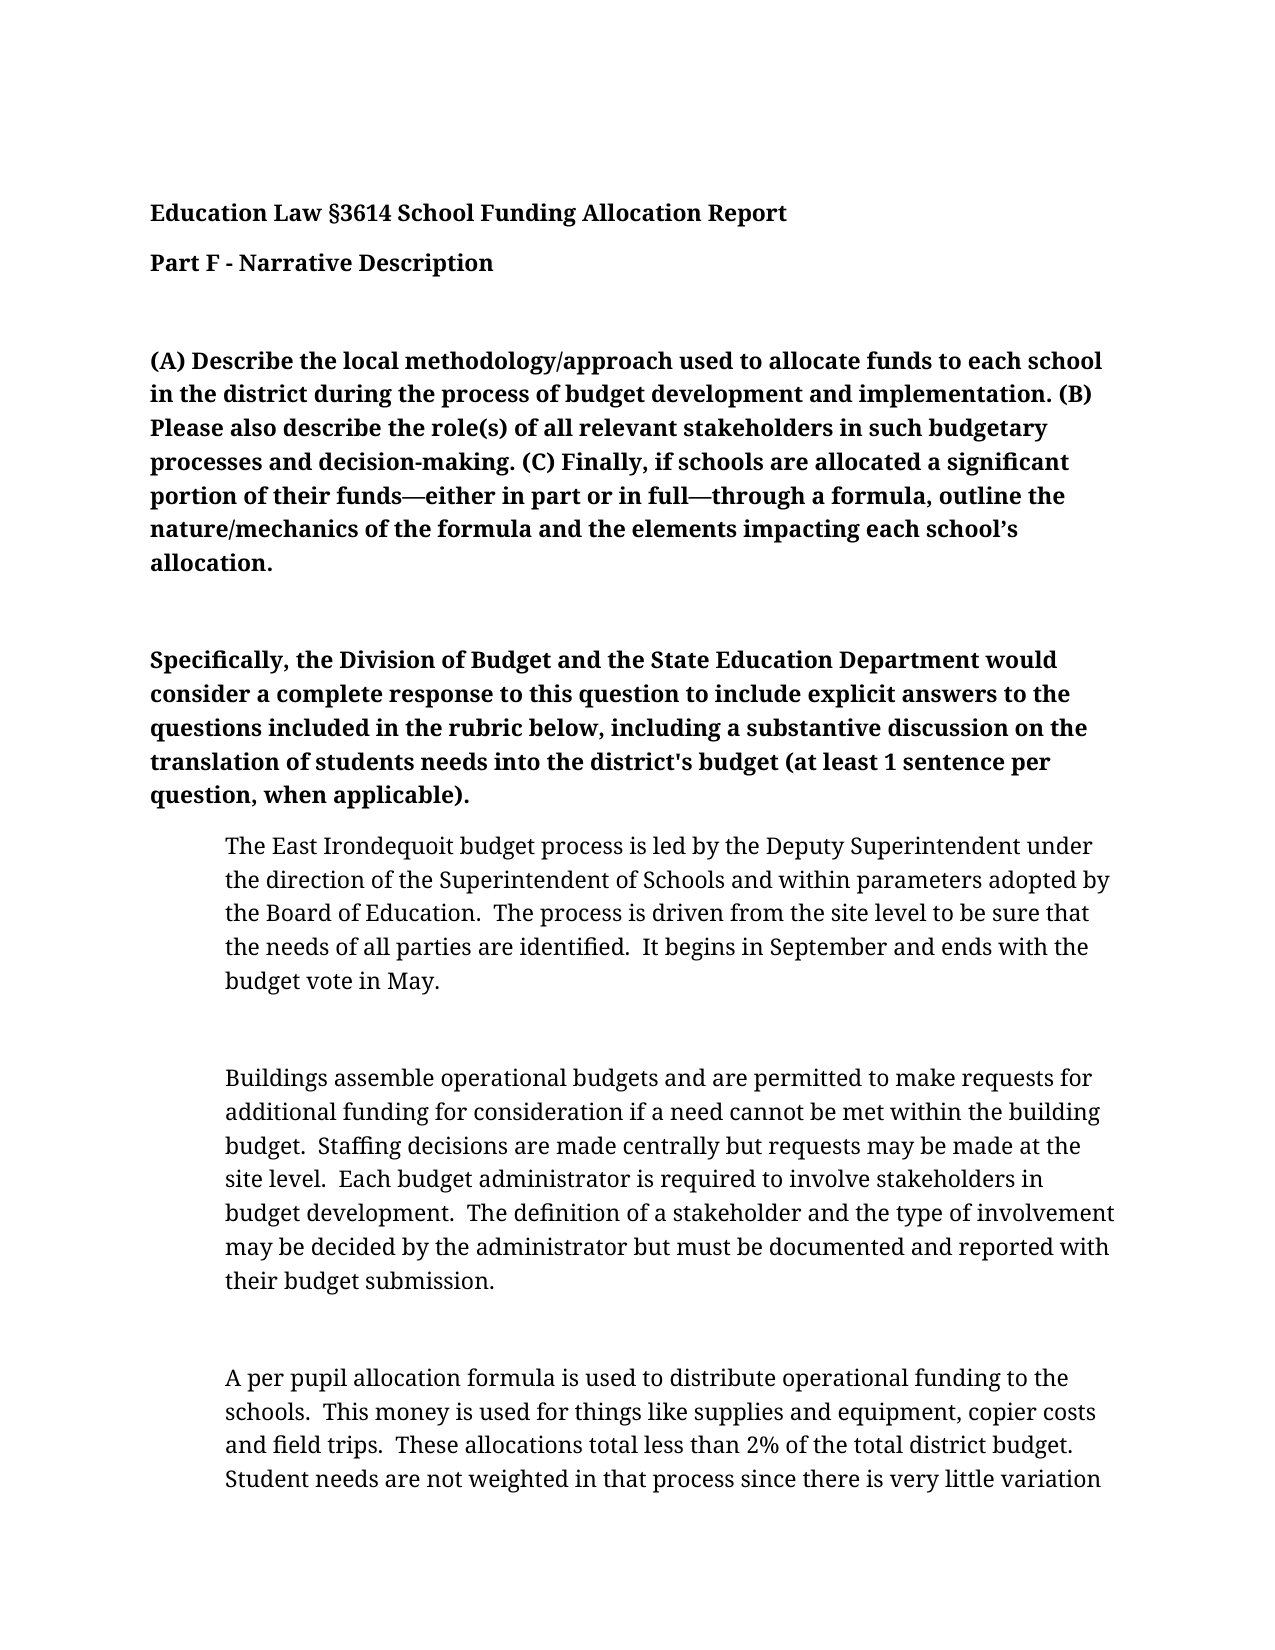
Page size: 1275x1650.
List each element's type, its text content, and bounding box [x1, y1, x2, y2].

text Buildings assemble operational budgets and are permitted to make requests for additional funding for consideration if a need cannot be met within the building budget. Staffing decisions are made centrally but requests may be made at the site level. Each budget administrator is required to involve stakeholders in budget development. The definition of a stakeholder and the type of involvement may be decided by the administrator but must be documented and reported with their budget submission. [225, 1062, 1125, 1296]
text The East Irondequoit budget process is led by the Deputy Superintendent under the direction of the Superintendent of Schools and within parameters adopted by the Board of Education. The process is driven from the site level to be sure that the needs of all parties are identified. It begins in September and ends with the budget vote in May. [225, 830, 1125, 996]
text Education Law §3614 School Funding Allocation Report [150, 197, 1125, 228]
list (A) Describe the local methodology/approach used to allocate funds to each school in the district during the process of budget development and implementation. (B) Please also describe the role(s) of all relevant stakeholders in such budgetary processes and decision-making. (C) Finally, if schools are allocated a significant portion of their funds—either in part or in full—through a formula, outline the nature/mechanics of the formula and the elements impacting each school’s allocation. [150, 344, 1125, 578]
text Part F - Narrative Description [150, 247, 1125, 278]
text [225, 1362, 1125, 1494]
text Specifically, the Division of Budget and the State Education Department would consider a complete response to this question to include explicit answers to the questions included in the rubric below, including a substantive discussion on the translation of students needs into the district's budget (at least 1 sentence per question, when applicable). [150, 644, 1125, 811]
